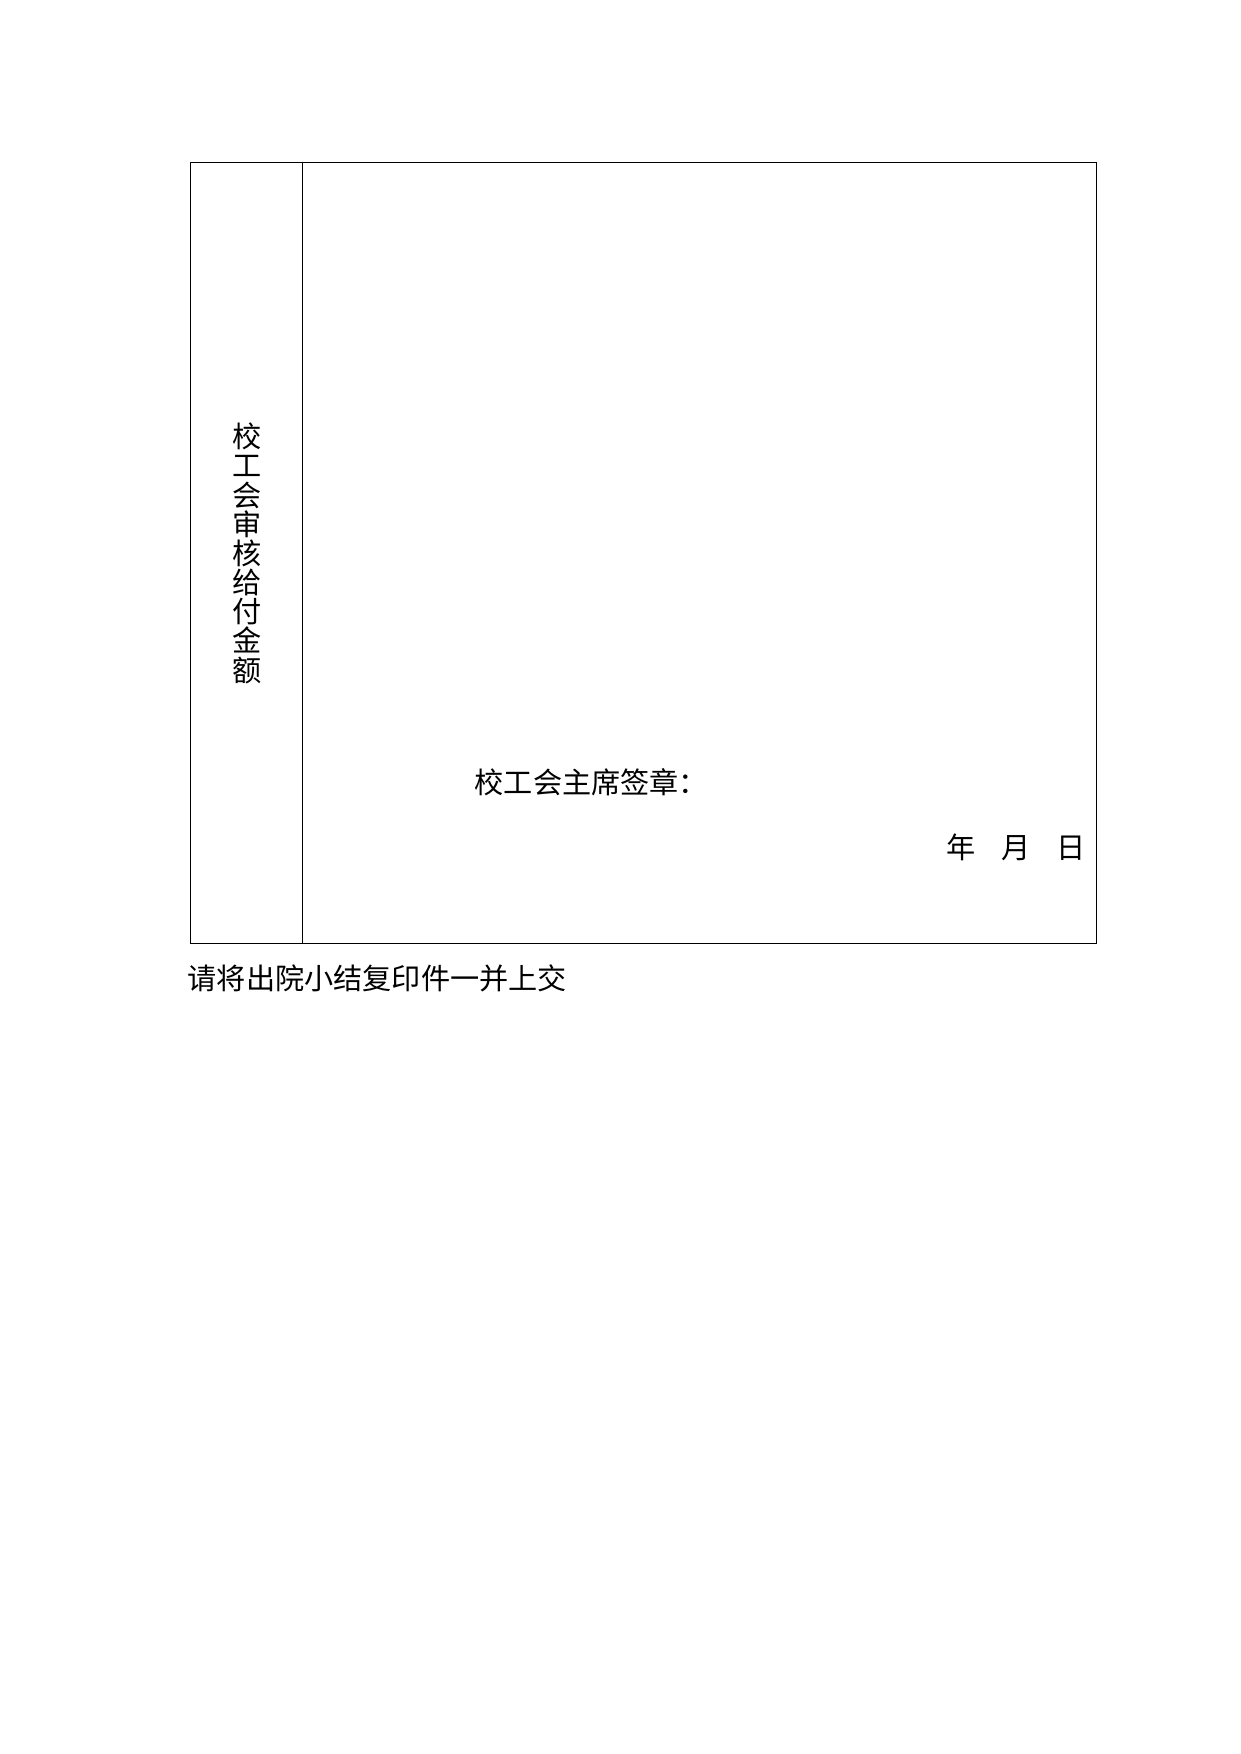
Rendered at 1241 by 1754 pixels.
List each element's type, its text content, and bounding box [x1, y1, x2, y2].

table_cell 校工会审核给付金额 [191, 163, 302, 943]
table_cell 校工会主席签章： 年 月 日 [303, 163, 1096, 943]
text 请将出院小结复印件一并上交 [187, 944, 1053, 1009]
